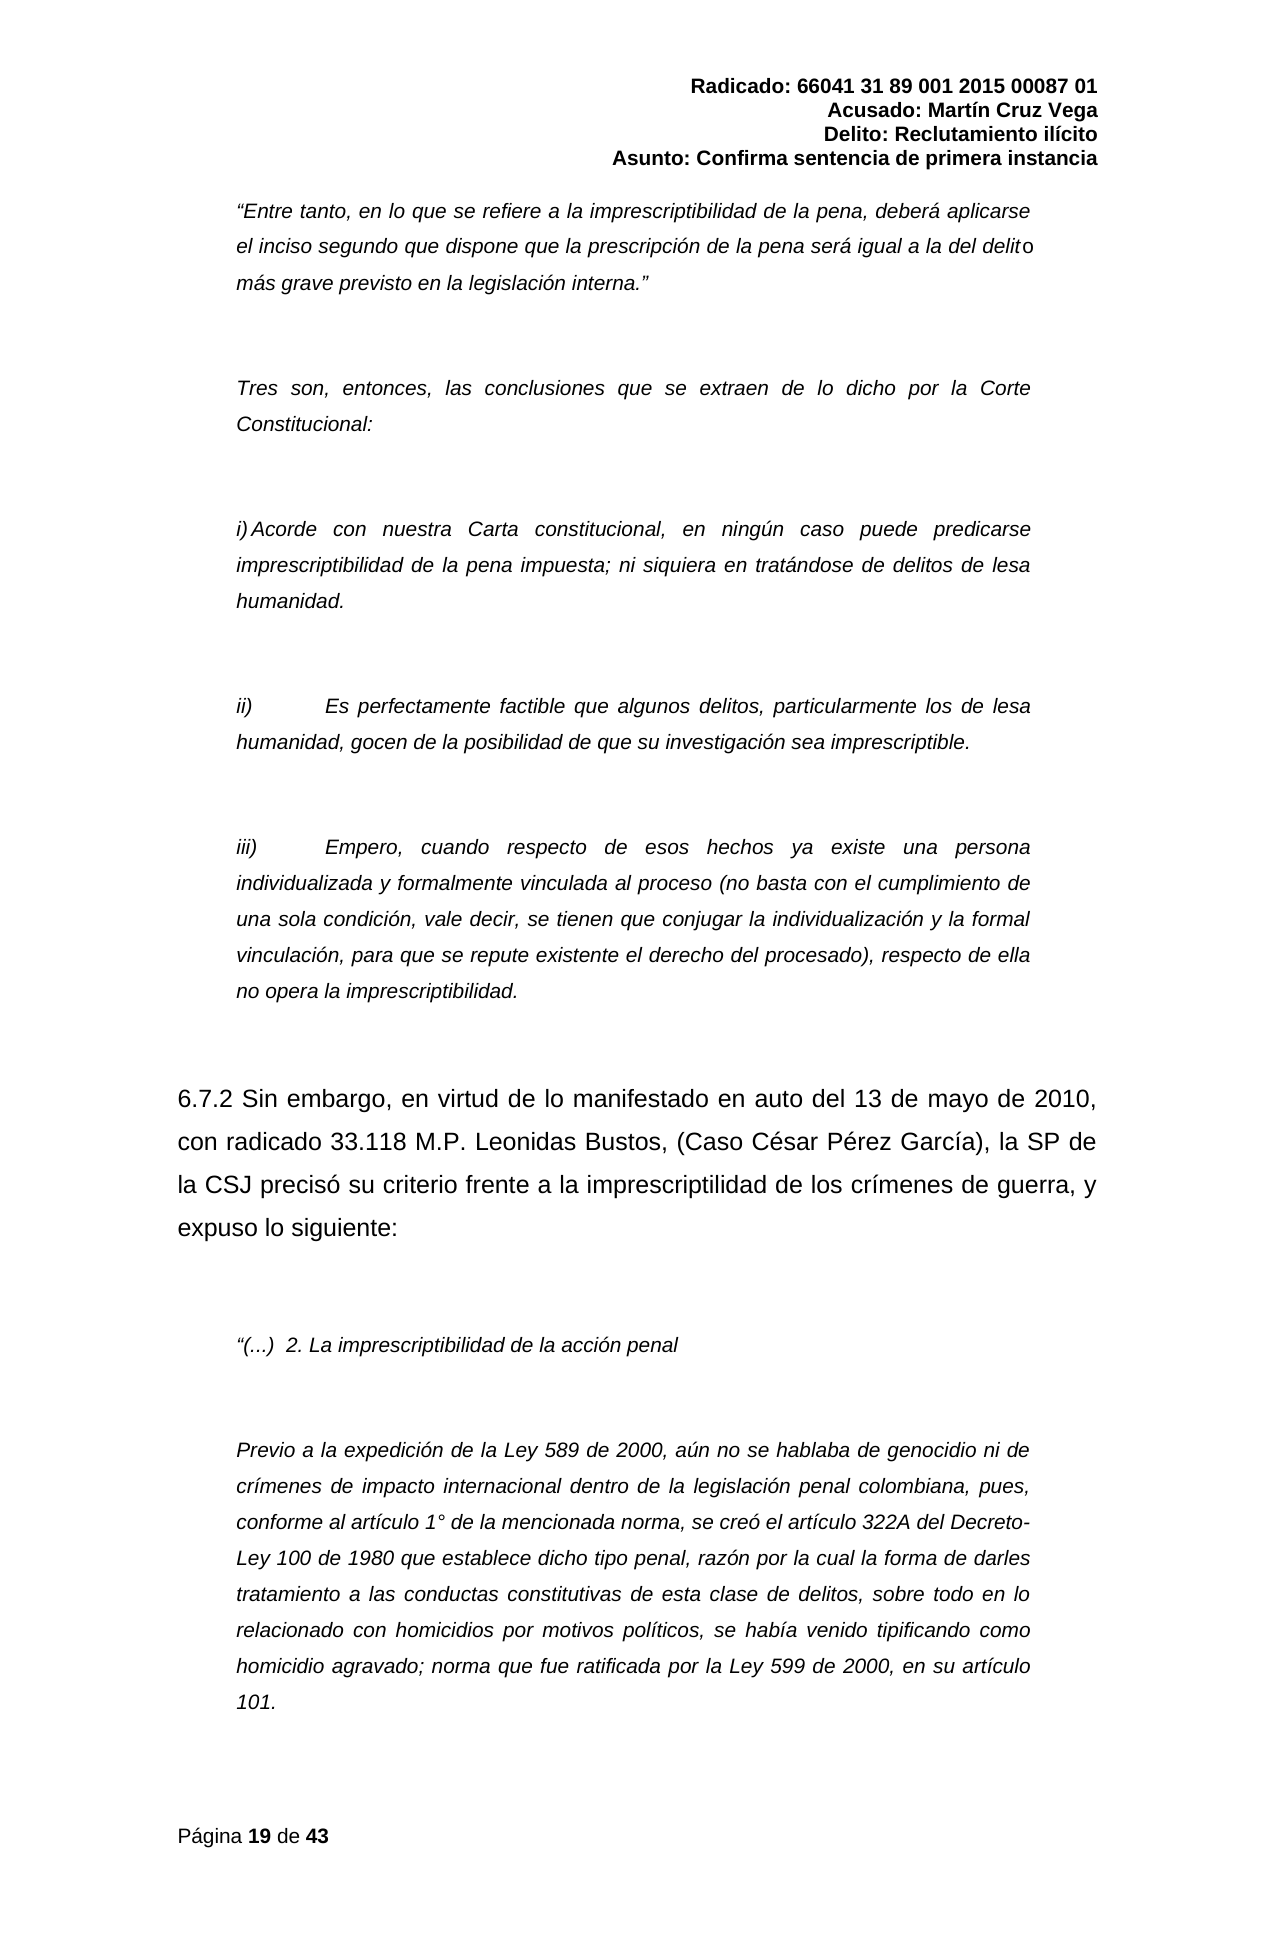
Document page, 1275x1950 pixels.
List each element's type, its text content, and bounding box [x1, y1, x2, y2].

text Tres son, entonces, las conclusiones que se extraen de lo dicho por la Corte Constitucional: [236, 376, 1034, 435]
text ii) Es perfectamente factible que algunos delitos, particularmente los de lesa humanidad, gocen de la posibilidad de que su investigación sea imprescriptible. [236, 694, 1034, 754]
text “Entre tanto, en lo que se refiere a la imprescriptibilidad de la pena, deberá aplicarse el inciso segundo que dispone que la prescripción de la pena será igual a la del delito más grave previsto en la legislación interna.” [236, 198, 1034, 294]
text i) Acorde con nuestra Carta constitucional, en ningún caso puede predicarse imprescriptibilidad de la pena impuesta; ni siquiera en tratándose de delitos de lesa humanidad. [236, 517, 1034, 612]
text 6.7.2 Sin embargo, en virtud de lo manifestado en auto del 13 de mayo de 2010, con radicado 33.118 M.P. Leonidas Bustos, (Caso César Pérez García), la SP de la CSJ precisó su criterio frente a la imprescriptilidad de los crímenes de guerra, y expuso lo siguiente: [177, 1084, 1098, 1242]
text “(...) 2. La imprescriptibilidad de la acción penal [236, 1333, 1034, 1357]
text Previo a la expedición de la Ley 589 de 2000, aún no se hablaba de genocidio ni de crímenes de impacto internacional dentro de la legislación penal colombiana, pues, conforme al artículo 1° de la mencionada norma, se creó el artículo 322A del Decreto-Ley 100 de 1980 que establece dicho tipo penal, razón por la cual la forma de darles tratamiento a las conductas constitutivas de esta clase de delitos, sobre todo en lo relacionado con homicidios por motivos políticos, se había venido tipificando como homicidio agravado; norma que fue ratificada por la Ley 599 de 2000, en su artículo 101. [236, 1438, 1034, 1713]
text iii) Empero, cuando respecto de esos hechos ya existe una persona individualizada y formalmente vinculada al proceso (no basta con el cumplimiento de una sola condición, vale decir, se tienen que conjugar la individualización y la formal vinculación, para que se repute existente el derecho del procesado), respecto de ella no opera la imprescriptibilidad. [236, 835, 1034, 1003]
